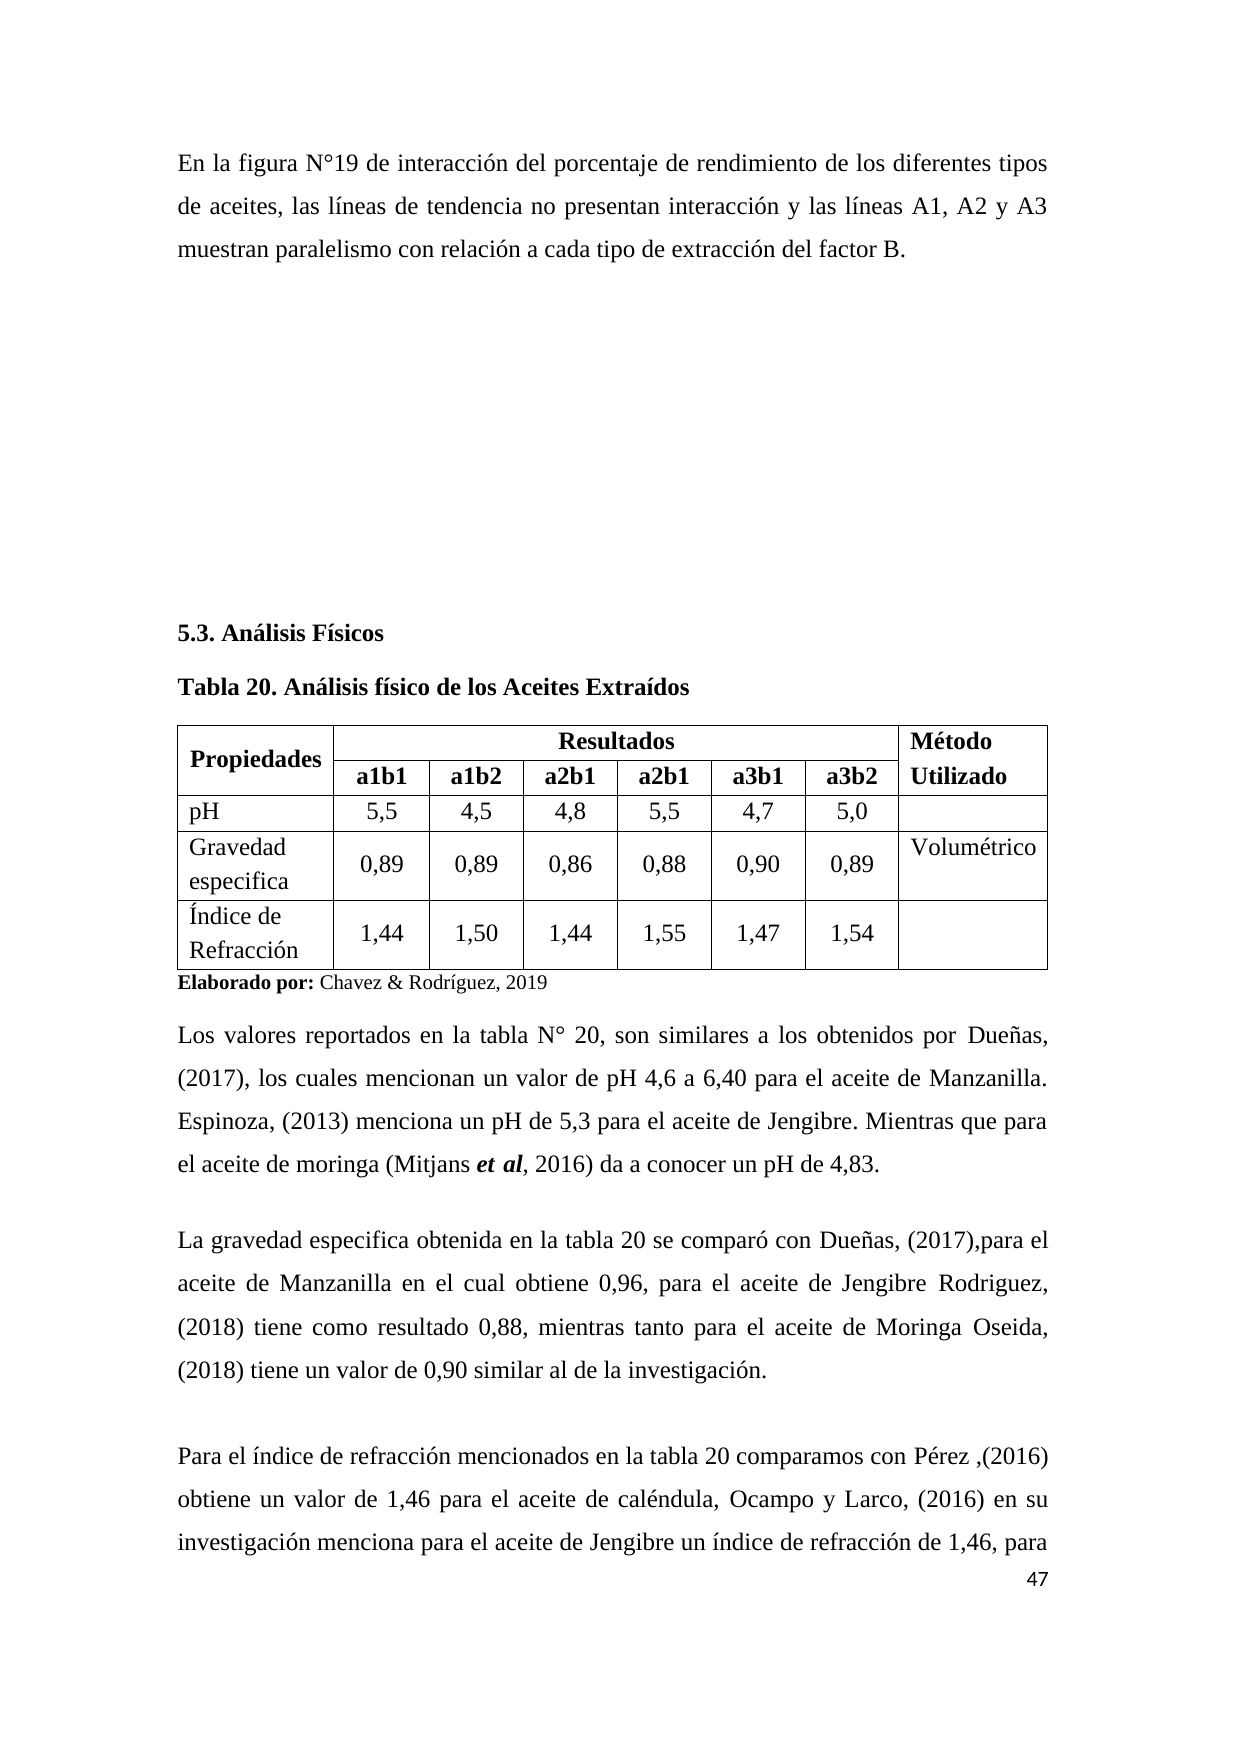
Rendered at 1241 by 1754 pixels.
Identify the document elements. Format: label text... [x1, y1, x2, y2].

table_cell 4,5 [430, 796, 523, 831]
table_header Método Utilizado [899, 726, 1047, 795]
text Los valores reportados en la tabla N° 20, son similares a los obtenidos por Dueñas, (2017), los cuales mencionan un valor de pH 4,6 a 6,40 para el aceite de Manzanilla. Espinoza, (2013) menciona un pH de 5,3 para el aceite de Jengibre. Mientras que para el aceite de moringa (Mitjans et al, 2016) da a conocer un pH de 4,83. [177, 1020, 1048, 1178]
table_cell [899, 796, 1047, 831]
table_cell 1,44 [524, 901, 617, 969]
table_cell 0,89 [806, 832, 898, 900]
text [177, 1441, 1048, 1556]
table_header Resultados [334, 726, 898, 760]
table_cell 0,89 [430, 832, 523, 900]
table_cell 0,90 [712, 832, 805, 900]
text La gravedad especifica obtenida en la tabla 20 se comparó con Dueñas, (2017),para el aceite de Manzanilla en el cual obtiene 0,96, para el aceite de Jengibre Rodriguez, (2018) tiene como resultado 0,88, mientras tanto para el aceite de Moringa Oseida, (2018) tiene un valor de 0,90 similar al de la investigación. [177, 1225, 1048, 1383]
table_cell 0,88 [618, 832, 711, 900]
table_cell a2b1 [524, 761, 617, 795]
text Elaborado por: Chavez & Rodríguez, 2019 [177, 970, 1048, 994]
table_cell 1,47 [712, 901, 805, 969]
text En la figura N°19 de interacción del porcentaje de rendimiento de los diferentes tipos de aceites, las líneas de tendencia no presentan interacción y las líneas A1, A2 y A3 muestran paralelismo con relación a cada tipo de extracción del factor B. [177, 148, 1048, 263]
text Tabla 20. Análisis físico de los Aceites Extraídos [177, 672, 1048, 700]
table_cell 1,50 [430, 901, 523, 969]
table_cell Volumétrico [899, 832, 1047, 900]
table_cell 1,54 [806, 901, 898, 969]
table_cell 5,0 [806, 796, 898, 831]
table_cell 5,5 [618, 796, 711, 831]
table_header Propiedades [178, 726, 333, 795]
table_cell pH [178, 796, 333, 831]
table_cell [899, 901, 1047, 969]
table_cell a2b1 [618, 761, 711, 795]
table_cell a3b2 [806, 761, 898, 795]
table_cell a1b1 [334, 761, 429, 795]
table_cell 4,7 [712, 796, 805, 831]
table_cell Índice de Refracción [178, 901, 333, 969]
table_cell 0,86 [524, 832, 617, 900]
table_cell a1b2 [430, 761, 523, 795]
table_cell 1,44 [334, 901, 429, 969]
table_cell 4,8 [524, 796, 617, 831]
table_cell 5,5 [334, 796, 429, 831]
table_cell 1,55 [618, 901, 711, 969]
table_cell 0,89 [334, 832, 429, 900]
text 5.3. Análisis Físicos [177, 618, 1048, 646]
table_cell a3b1 [712, 761, 805, 795]
table_cell Gravedad especifica [178, 832, 333, 900]
